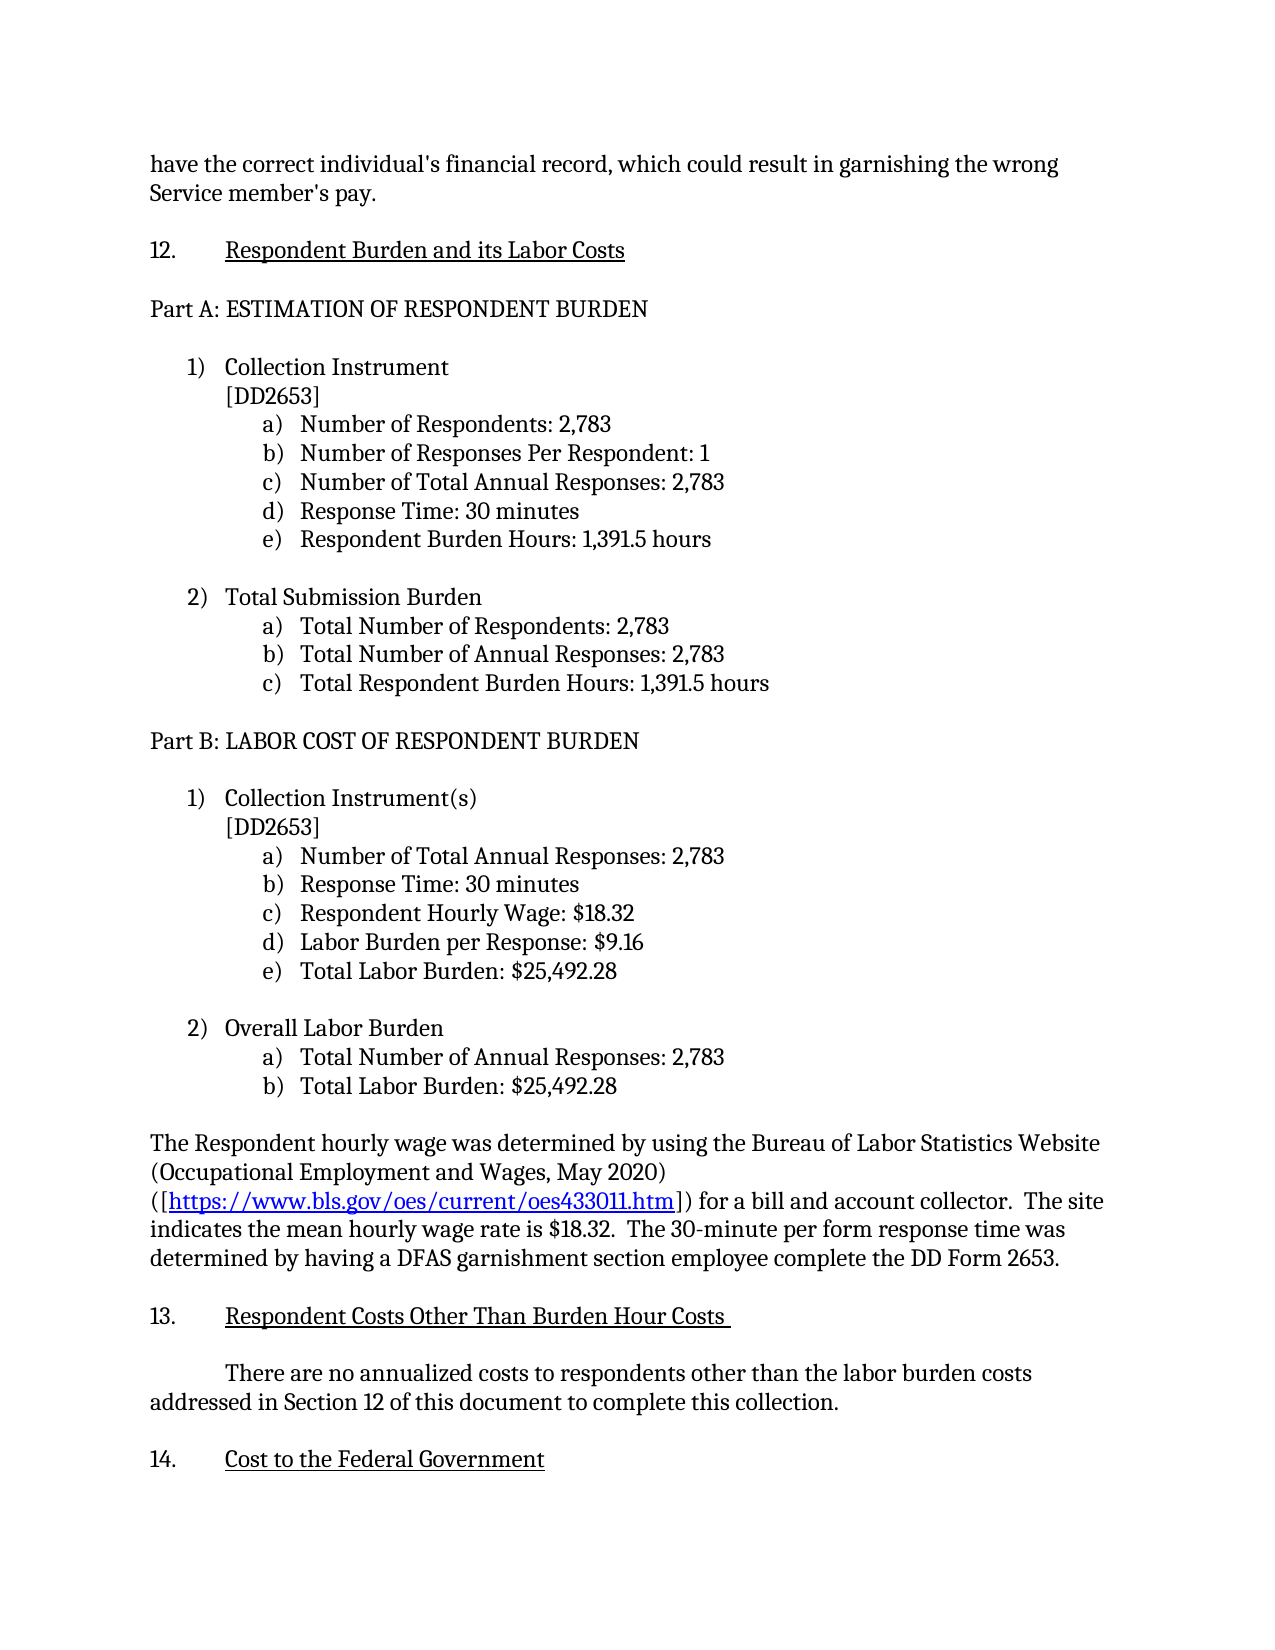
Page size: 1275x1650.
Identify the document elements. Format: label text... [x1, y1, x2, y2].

text There are no annualized costs to respondents other than the labor burden costs addressed in Section 12 of this document to complete this collection. [150, 1359, 1125, 1417]
text The Respondent hourly wage was determined by using the Bureau of Labor Statistics Website (Occupational Employment and Wages, May 2020) ([https://www.bls.gov/oes/current/oes433011.htm]) for a bill and account collector. The site indicates the mean hourly wage rate is $18.32. The 30-minute per form response time was determined by having a DFAS garnishment section employee complete the DD Form 2653. [150, 1129, 1125, 1273]
list Respondent Hourly Wage: $18.32 [262, 899, 1125, 928]
list Total Submission Burden [187, 583, 1125, 612]
list Total Labor Burden: $25,492.28 [262, 957, 1125, 985]
text Part A: ESTIMATION OF RESPONDENT BURDEN [150, 294, 1125, 324]
list Overall Labor Burden [187, 1014, 1125, 1043]
list Response Time: 30 minutes [262, 497, 1125, 525]
list [DD2653] [225, 813, 1125, 842]
text 14. Cost to the Federal Government [150, 1445, 1125, 1474]
list Total Number of Annual Responses: 2,783 [262, 640, 1125, 669]
text 13. Respondent Costs Other Than Burden Hour Costs [150, 1302, 1125, 1330]
text Part B: LABOR COST OF RESPONDENT BURDEN [150, 727, 1125, 755]
list Total Number of Annual Responses: 2,783 [262, 1043, 1125, 1072]
list Number of Respondents: 2,783 [262, 410, 1125, 439]
list Total Number of Respondents: 2,783 [262, 612, 1125, 640]
list Number of Total Annual Responses: 2,783 [262, 842, 1125, 870]
list Number of Responses Per Respondent: 1 [262, 439, 1125, 468]
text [150, 150, 1125, 207]
list Total Labor Burden: $25,492.28 [262, 1072, 1125, 1100]
list Total Respondent Burden Hours: 1,391.5 hours [262, 669, 1125, 698]
list [DD2653] [225, 382, 1125, 410]
list Respondent Burden Hours: 1,391.5 hours [262, 525, 1125, 554]
list Number of Total Annual Responses: 2,783 [262, 468, 1125, 497]
list Collection Instrument [187, 353, 1125, 382]
list Collection Instrument(s) [187, 784, 1125, 813]
list Labor Burden per Response: $9.16 [262, 928, 1125, 957]
text 12. Respondent Burden and its Labor Costs [150, 236, 1125, 265]
list Response Time: 30 minutes [262, 870, 1125, 899]
